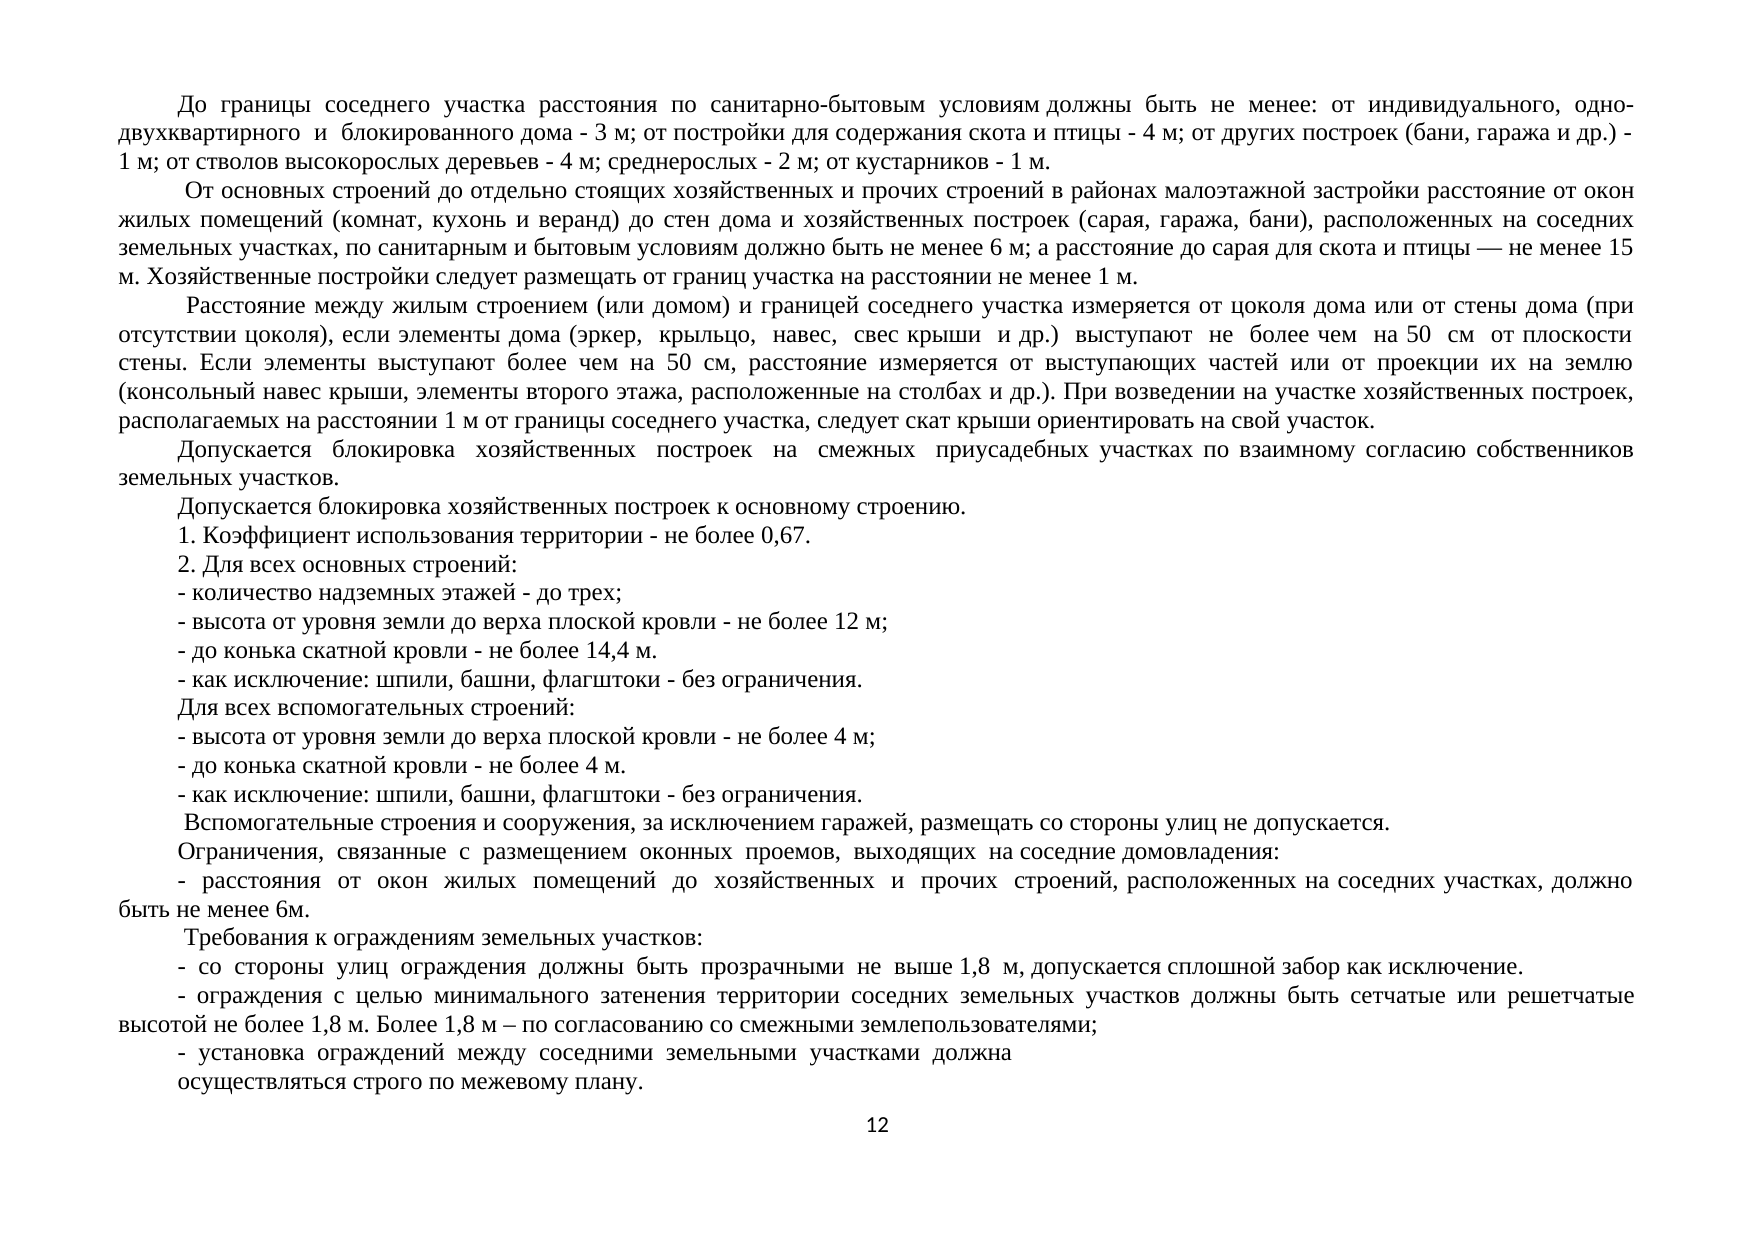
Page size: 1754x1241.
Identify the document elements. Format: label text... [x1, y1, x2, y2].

text До границы соседнего участка расстояния по санитарно-бытовым условиям должны быть не менее: от индивидуального, одно-двухквартирного и блокированного дома - 3 м; от постройки для содержания скота и птицы - 4 м; от других построек (бани, гаража и др.) - 1 м; от стволов высокорослых деревьев - 4 м; среднерослых - 2 м; от кустарников - 1 м. [118, 89, 1636, 175]
text Для всех вспомогательных строений: [118, 692, 1636, 721]
text - со стороны улиц ограждения должны быть прозрачными не выше 1,8 м, допускается сплошной забор как исключение. [118, 951, 1636, 980]
text - расстояния от окон жилых помещений до хозяйственных и прочих строений, расположенных на соседних участках, должно быть не менее 6м. [118, 865, 1636, 922]
text Допускается блокировка хозяйственных построек к основному строению. [118, 491, 1636, 520]
text Вспомогательные строения и сооружения, за исключением гаражей, размещать со стороны улиц не допускается. [118, 807, 1636, 836]
text - до конька скатной кровли - не более 4 м. [118, 750, 1636, 779]
text - количество надземных этажей - до трех; [118, 577, 1636, 606]
text - ограждения с целью минимального затенения территории соседних земельных участков должны быть сетчатые или решетчатые высотой не более 1,8 м. Более 1,8 м – по согласованию со смежными землепользователями; [118, 980, 1636, 1037]
text - высота от уровня земли до верха плоской кровли - не более 12 м; [118, 606, 1636, 635]
text Расстояние между жилым строением (или домом) и границей соседнего участка измеряется от цоколя дома или от стены дома (при отсутствии цоколя), если элементы дома (эркер, крыльцо, навес, свес крыши и др.) выступают не более чем на 50 см от плоскости стены. Если элементы выступают более чем на 50 см, расстояние измеряется от выступающих частей или от проекции их на землю (консольный навес крыши, элементы второго этажа, расположенные на столбах и др.). При возведении на участке хозяйственных построек, располагаемых на расстоянии 1 м от границы соседнего участка, следует скат крыши ориентировать на свой участок. [118, 290, 1636, 434]
text - высота от уровня земли до верха плоской кровли - не более 4 м; [118, 721, 1636, 750]
text - установка ограждений между соседними земельными участками должна [118, 1037, 1636, 1066]
text 1. Коэффициент использования территории - не более 0,67. [118, 520, 1636, 549]
text осуществляться строго по межевому плану. [118, 1066, 1636, 1095]
text - как исключение: шпили, башни, флагштоки - без ограничения. [118, 779, 1636, 807]
text - до конька скатной кровли - не более 14,4 м. [118, 635, 1636, 664]
text - как исключение: шпили, башни, флагштоки - без ограничения. [118, 664, 1636, 692]
text Допускается блокировка хозяйственных построек на смежных приусадебных участках по взаимному согласию собственников земельных участков. [118, 434, 1636, 491]
text Ограничения, связанные с размещением оконных проемов, выходящих на соседние домовладения: [118, 836, 1636, 865]
text Требования к ограждениям земельных участков: [118, 922, 1636, 951]
text От основных строений до отдельно стоящих хозяйственных и прочих строений в районах малоэтажной застройки расстояние от окон жилых помещений (комнат, кухонь и веранд) до стен дома и хозяйственных построек (сарая, гаража, бани), расположенных на соседних земельных участках, по санитарным и бытовым условиям должно быть не менее 6 м; а расстояние до сарая для скота и птицы — не менее 15 м. Хозяйственные постройки следует размещать от границ участка на расстоянии не менее 1 м. [118, 175, 1636, 290]
text 2. Для всех основных строений: [118, 549, 1636, 577]
